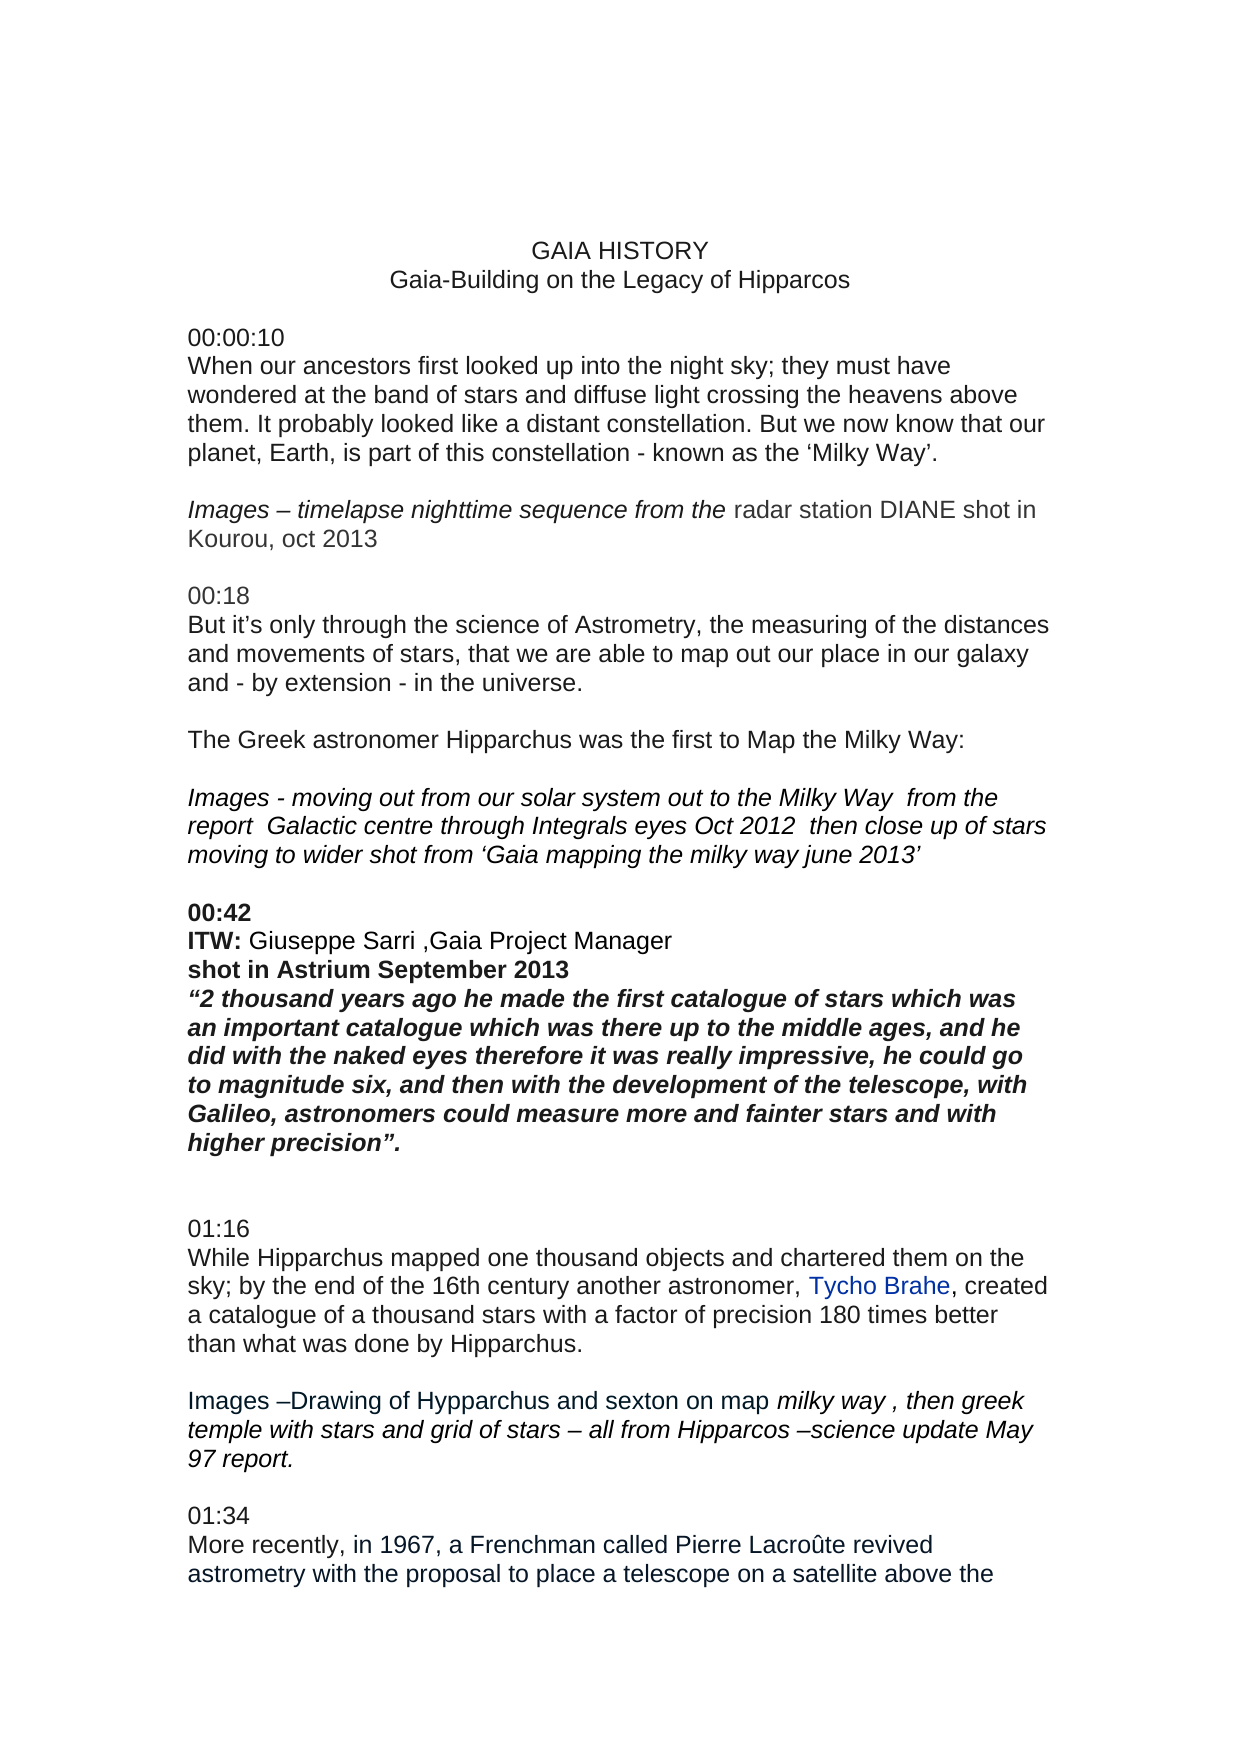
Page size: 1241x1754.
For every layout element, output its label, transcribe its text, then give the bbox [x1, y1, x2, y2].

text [187, 1530, 1053, 1587]
text Images - moving out from our solar system out to the Milky Way from the report Galactic centre through Integrals eyes Oct 2012 then close up of stars moving to wider shot from ‘Gaia mapping the milky way june 2013’ [187, 782, 1053, 869]
text GAIA HISTORY [187, 236, 1053, 265]
text The Greek astronomer Hipparchus was the first to Map the Milky Way: [187, 725, 1053, 754]
text While Hipparchus mapped one thousand objects and chartered them on the sky; by the end of the 16th century another astronomer, Tycho Brahe, created a catalogue of a thousand stars with a factor of precision 180 times better than what was done by Hipparchus. [187, 1242, 1053, 1357]
text 00:42 [187, 897, 1053, 926]
text 00:18 [187, 581, 1053, 610]
text 01:34 [187, 1501, 1053, 1530]
text Images –Drawing of Hypparchus and sexton on map milky way , then greek temple with stars and grid of stars – all from Hipparcos –science update May 97 report. [187, 1386, 1053, 1472]
text ITW: Giuseppe Sarri ,Gaia Project Manager [187, 926, 1053, 955]
text shot in Astrium September 2013 [187, 955, 1053, 984]
text 00:00:10 [187, 322, 1053, 351]
text Gaia-Building on the Legacy of Hipparcos [187, 265, 1053, 294]
text Images – timelapse nighttime sequence from the radar station DIANE shot in Kourou, oct 2013 [187, 495, 1053, 552]
text “2 thousand years ago he made the first catalogue of stars which was an important catalogue which was there up to the middle ages, and he did with the naked eyes therefore it was really impressive, he could go to magnitude six, and then with the development of the telescope, with Galileo, astronomers could measure more and fainter stars and with higher precision”. [187, 984, 1053, 1156]
text When our ancestors first looked up into the night sky; they must have wondered at the band of stars and diffuse light crossing the heavens above them. It probably looked like a distant constellation. But we now know that our planet, Earth, is part of this constellation - known as the ‘Milky Way’. [187, 351, 1053, 466]
text 01:16 [187, 1214, 1053, 1242]
text But it’s only through the science of Astrometry, the measuring of the distances and movements of stars, that we are able to map out our place in our galaxy and - by extension - in the universe. [187, 610, 1053, 696]
